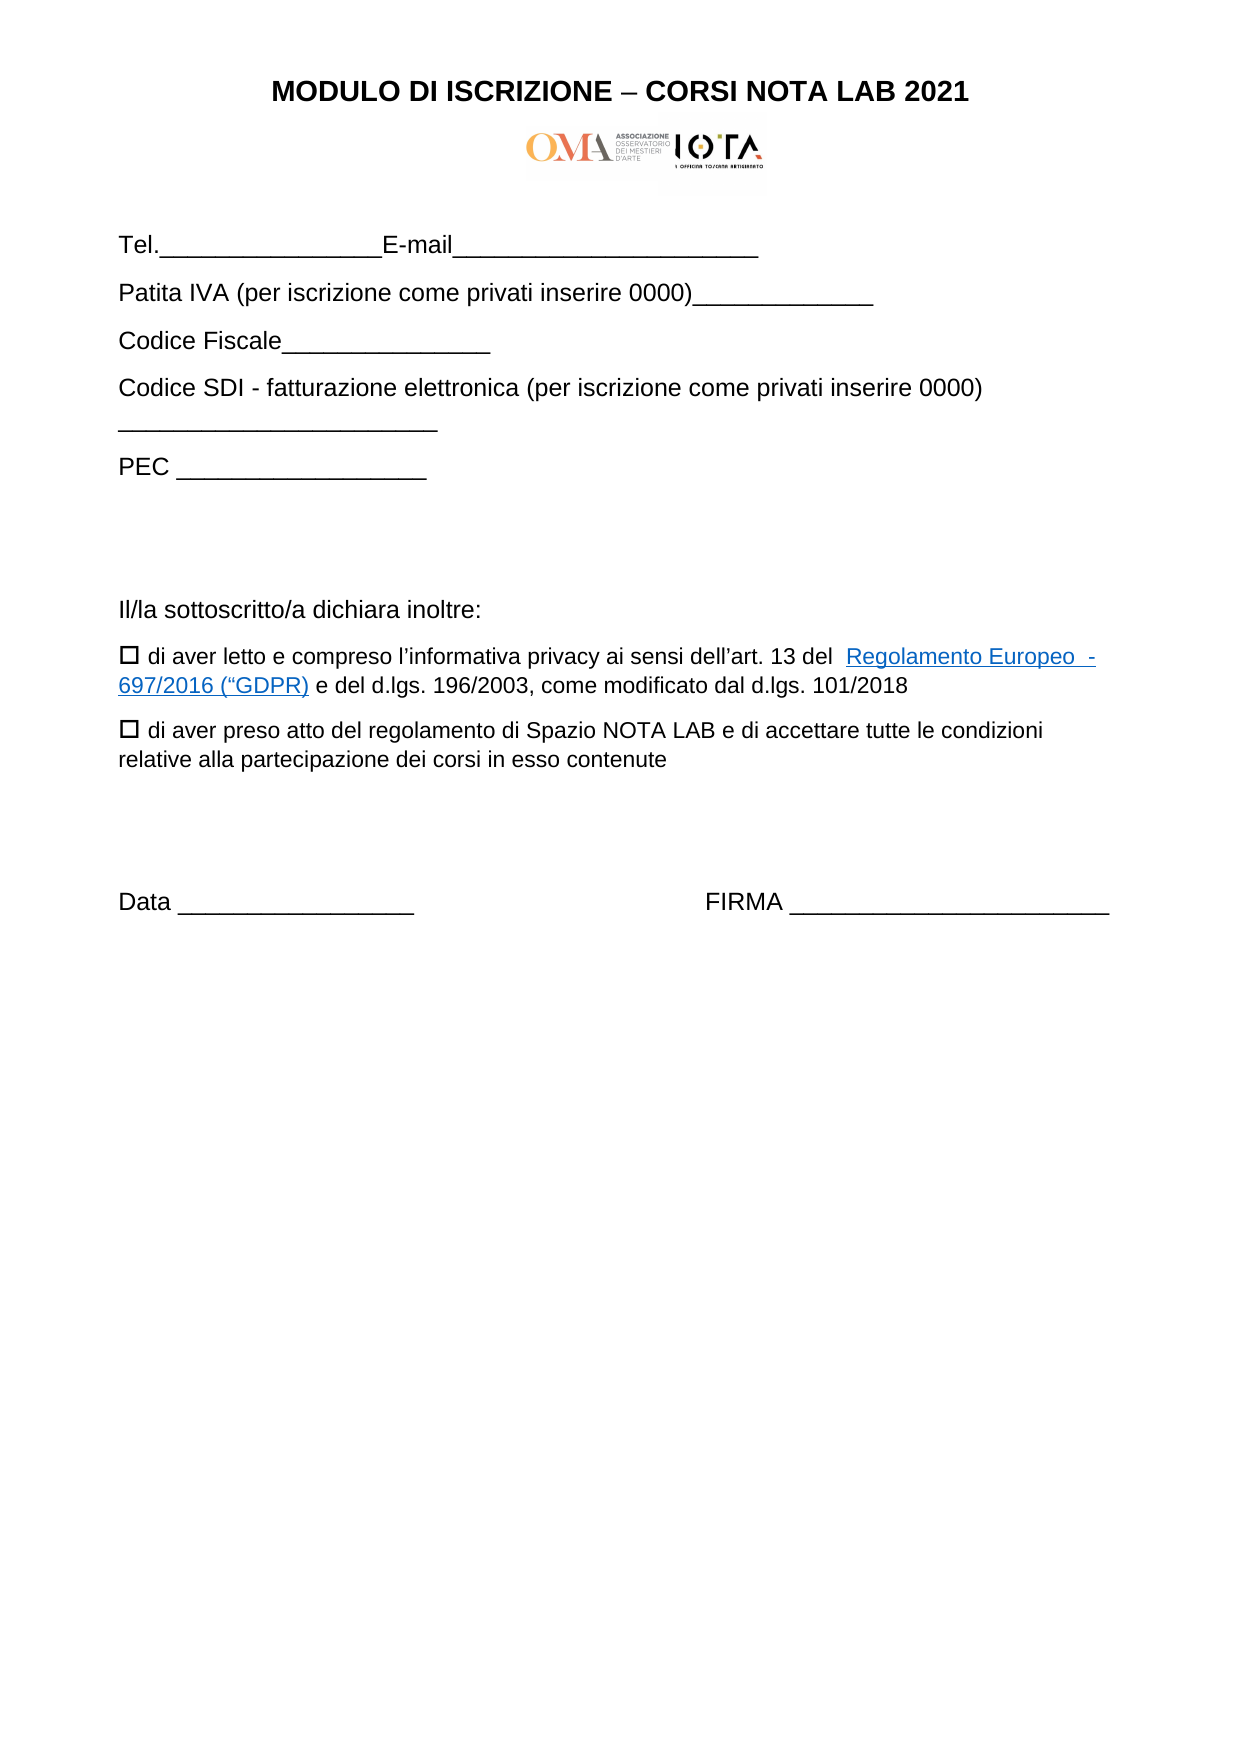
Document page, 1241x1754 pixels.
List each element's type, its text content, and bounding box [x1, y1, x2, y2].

text Patita IVA (per iscrizione come privati inserire 0000)_____________ [118, 278, 1122, 307]
text di aver letto e compreso l’informativa privacy ai sensi dell’art. 13 del Regolamento Europeo -697/2016 (“GDPR) e del d.lgs. 196/2003, come modificato dal d.lgs. 101/2018 [118, 643, 1122, 698]
text Codice SDI - fatturazione elettronica (per iscrizione come privati inserire 0000) _______________________ [118, 373, 1122, 433]
text PEC __________________ [118, 452, 1122, 481]
text Codice Fiscale_______________ [118, 326, 1122, 354]
text di aver preso atto del regolamento di Spazio NOTA LAB e di accettare tutte le condizioni relative alla partecipazione dei corsi in esso contenute [118, 717, 1122, 772]
text Il/la sottoscritto/a dichiara inoltre: [118, 595, 1122, 624]
text Data _________________ FIRMA _______________________ [118, 886, 1122, 915]
text Tel.________________E-mail______________________ [118, 230, 1122, 259]
picture [525, 112, 767, 196]
